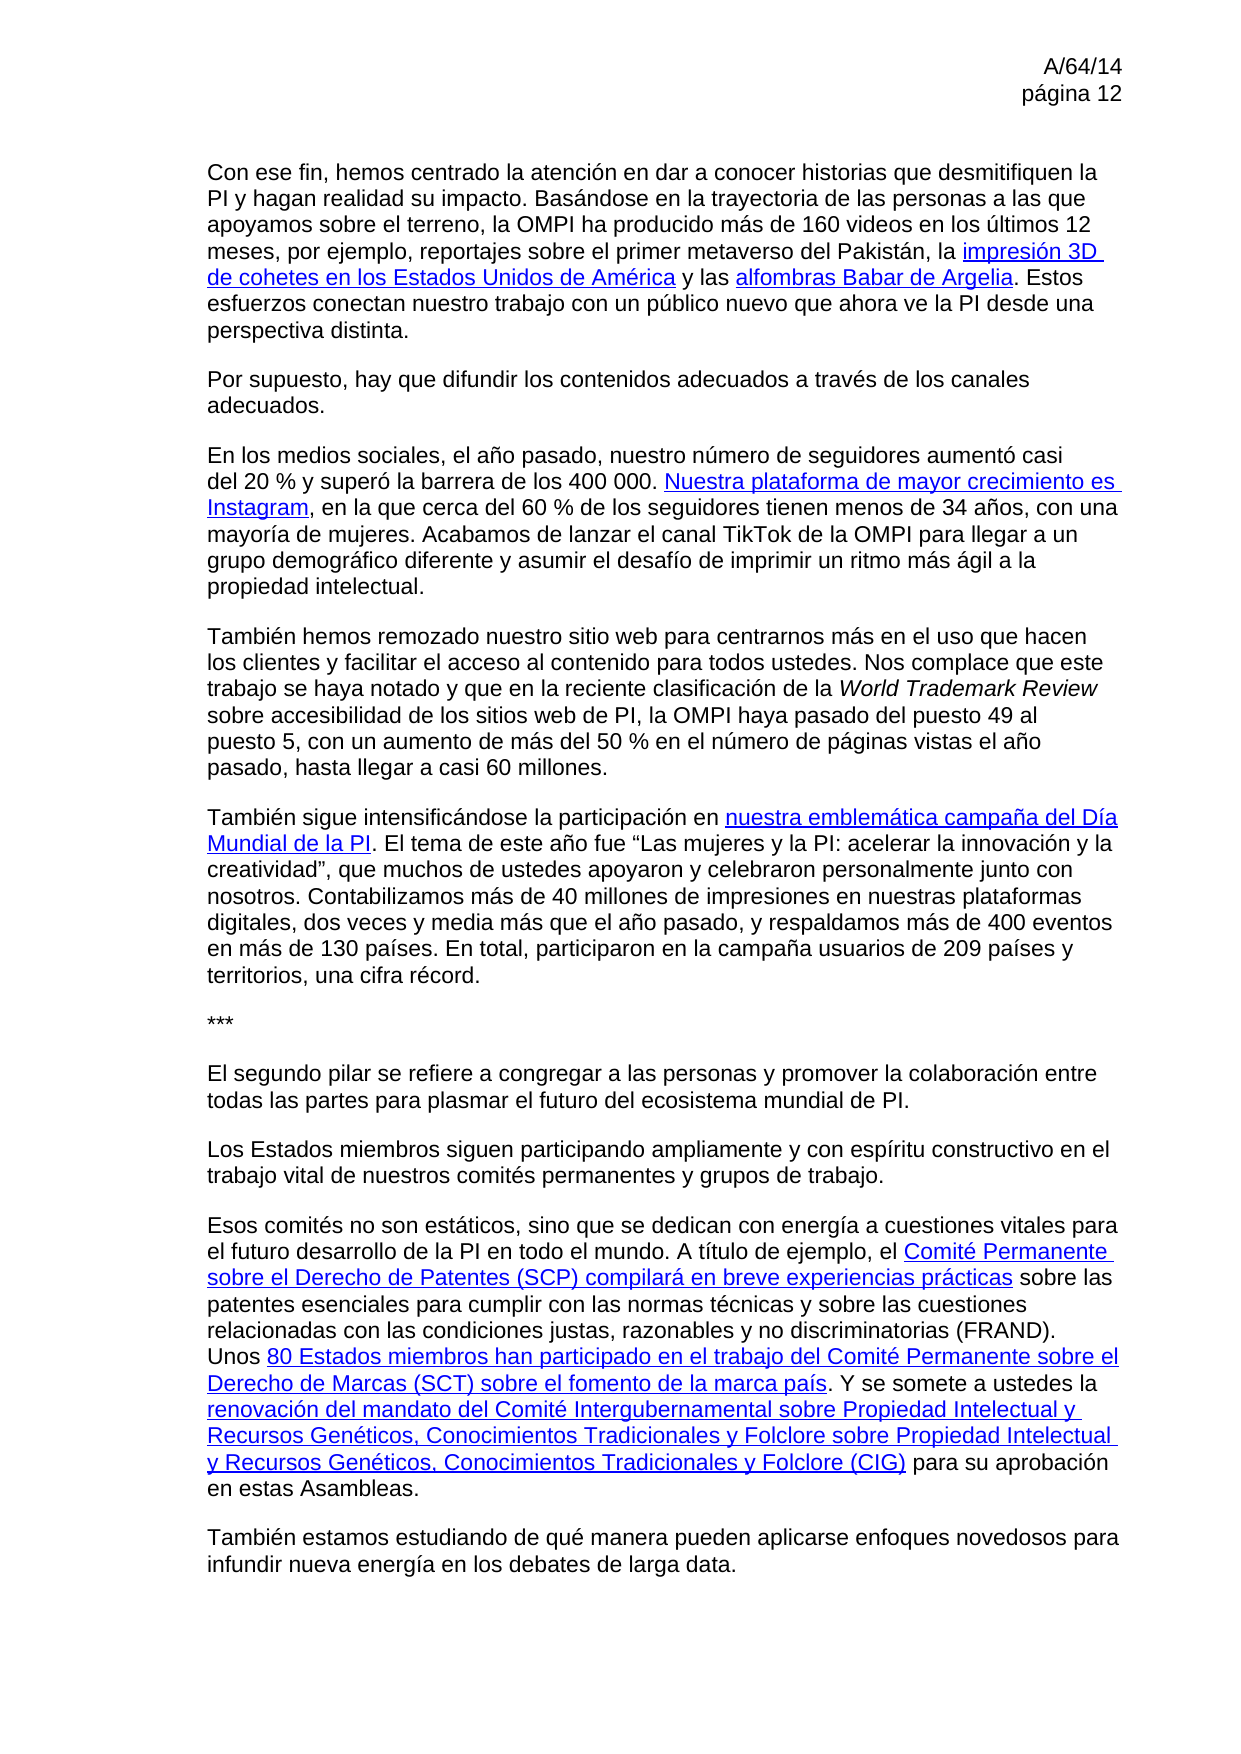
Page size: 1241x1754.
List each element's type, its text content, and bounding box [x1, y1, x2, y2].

list El segundo pilar se refiere a congregar a las personas y promover la colaboración entre todas las partes para plasmar el futuro del ecosistema mundial de PI. [207, 1060, 1122, 1113]
list En los medios sociales, el año pasado, nuestro número de seguidores aumentó casi del 20 % y superó la barrera de los 400 000. Nuestra plataforma de mayor crecimiento es Instagram, en la que cerca del 60 % de los seguidores tienen menos de 34 años, con una mayoría de mujeres. Acabamos de lanzar el canal TikTok de la OMPI para llegar a un grupo demográfico diferente y asumir el desafío de imprimir un ritmo más ágil a la propiedad intelectual. [207, 442, 1122, 600]
list Por supuesto, hay que difundir los contenidos adecuados a través de los canales adecuados. [207, 366, 1122, 419]
list También sigue intensificándose la participación en nuestra emblemática campaña del Día Mundial de la PI. El tema de este año fue “Las mujeres y la PI: acelerar la innovación y la creatividad”, que muchos de ustedes apoyaron y celebraron personalmente junto con nosotros. Contabilizamos más de 40 millones de impresiones en nuestras plataformas digitales, dos veces y media más que el año pasado, y respaldamos más de 400 eventos en más de 130 países. En total, participaron en la campaña usuarios de 209 países y territorios, una cifra récord. [207, 804, 1122, 988]
list Los Estados miembros siguen participando ampliamente y con espíritu constructivo en el trabajo vital de nuestros comités permanentes y grupos de trabajo. [207, 1136, 1122, 1189]
list *** [207, 1011, 1122, 1037]
list También estamos estudiando de qué manera pueden aplicarse enfoques novedosos para infundir nueva energía en los debates de larga data. [207, 1524, 1122, 1577]
list Esos comités no son estáticos, sino que se dedican con energía a cuestiones vitales para el futuro desarrollo de la PI en todo el mundo. A título de ejemplo, el Comité Permanente sobre el Derecho de Patentes (SCP) compilará en breve experiencias prácticas sobre las patentes esenciales para cumplir con las normas técnicas y sobre las cuestiones relacionadas con las condiciones justas, razonables y no discriminatorias (FRAND). Unos 80 Estados miembros han participado en el trabajo del Comité Permanente sobre el Derecho de Marcas (SCT) sobre el fomento de la marca país. Y se somete a ustedes la renovación del mandato del Comité Intergubernamental sobre Propiedad Intelectual y Recursos Genéticos, Conocimientos Tradicionales y Folclore sobre Propiedad Intelectual y Recursos Genéticos, Conocimientos Tradicionales y Folclore (CIG) para su aprobación en estas Asambleas. [207, 1212, 1122, 1501]
list También hemos remozado nuestro sitio web para centrarnos más en el uso que hacen los clientes y facilitar el acceso al contenido para todos ustedes. Nos complace que este trabajo se haya notado y que en la reciente clasificación de la World Trademark Review sobre accesibilidad de los sitios web de PI, la OMPI haya pasado del puesto 49 al puesto 5, con un aumento de más del 50 % en el número de páginas vistas el año pasado, hasta llegar a casi 60 millones. [207, 623, 1122, 781]
list Con ese fin, hemos centrado la atención en dar a conocer historias que desmitifiquen la PI y hagan realidad su impacto. Basándose en la trayectoria de las personas a las que apoyamos sobre el terreno, la OMPI ha producido más de 160 videos en los últimos 12 meses, por ejemplo, reportajes sobre el primer metaverso del Pakistán, la impresión 3D de cohetes en los Estados Unidos de América y las alfombras Babar de Argelia. Estos esfuerzos conectan nuestro trabajo con un público nuevo que ahora ve la PI desde una perspectiva distinta. [207, 158, 1122, 343]
